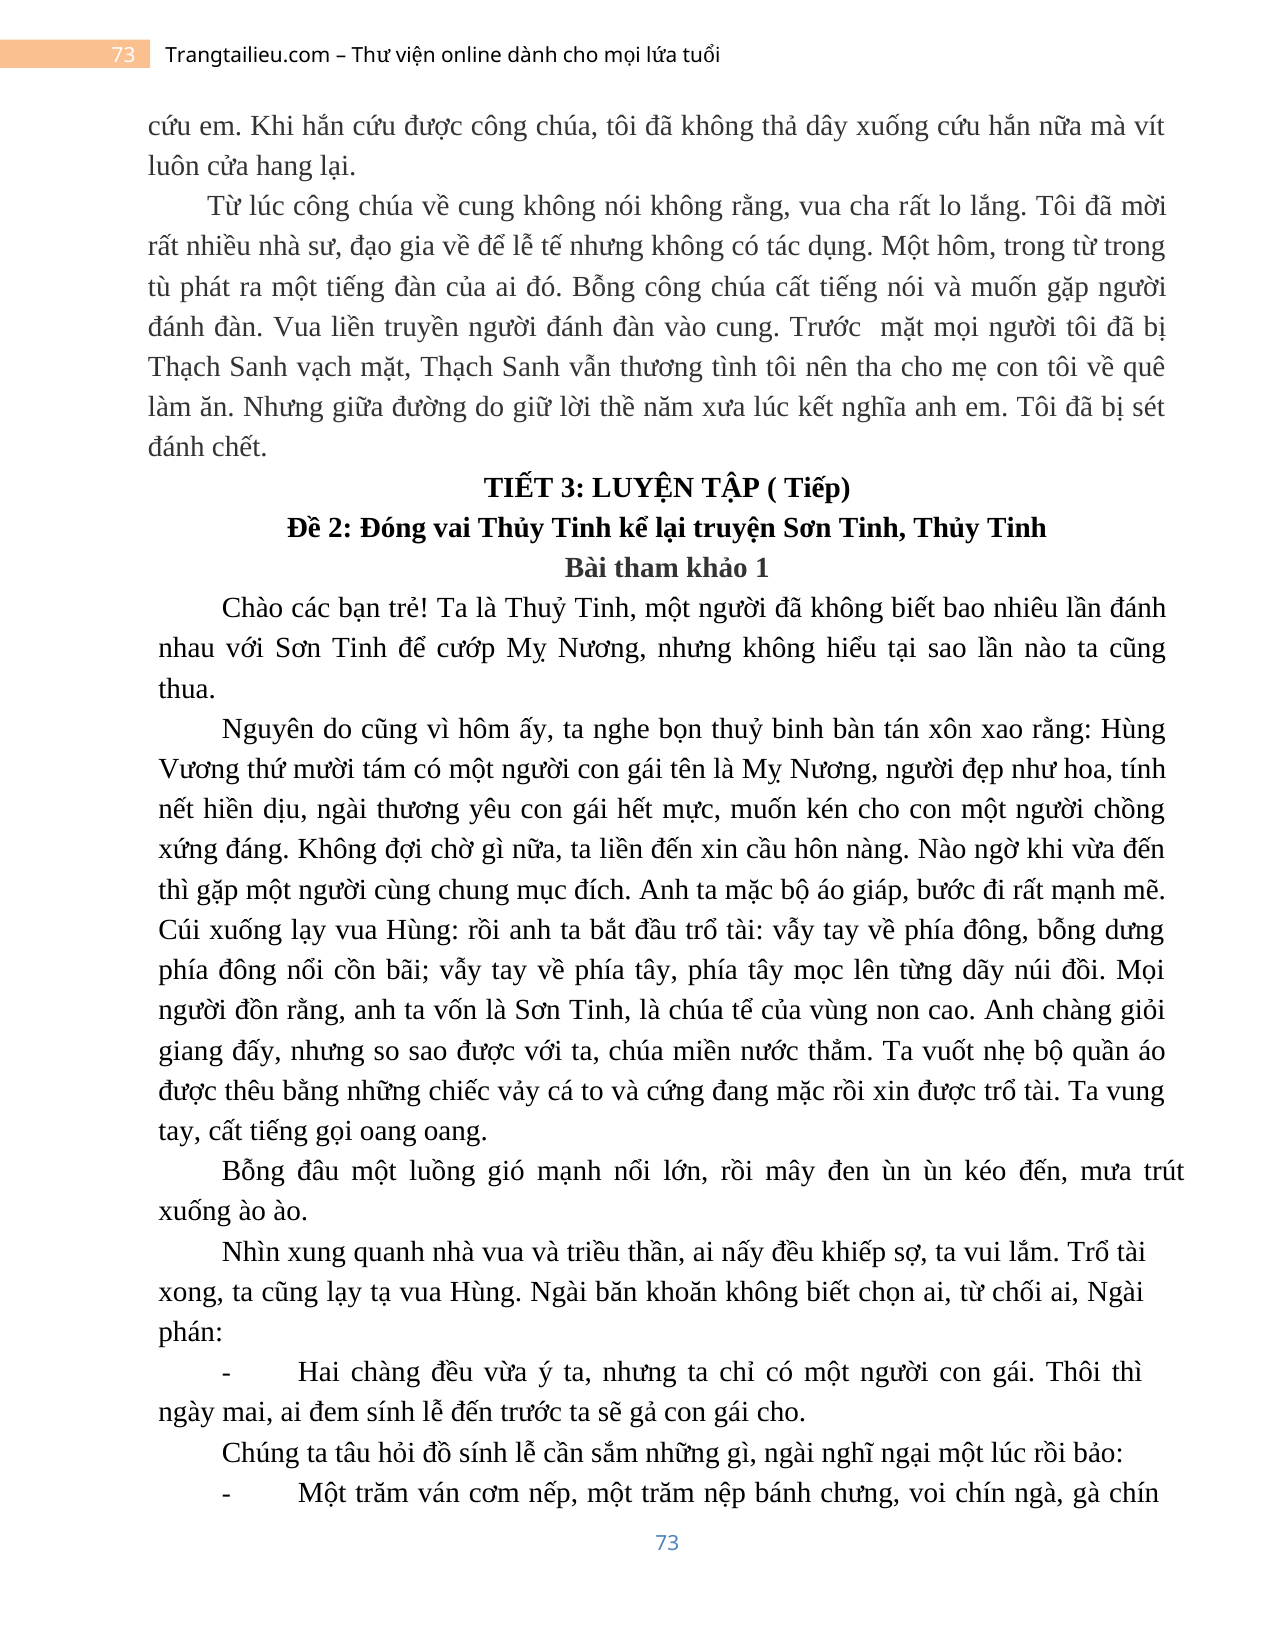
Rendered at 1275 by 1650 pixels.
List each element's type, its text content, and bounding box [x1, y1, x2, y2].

text Nguyên do cũng vì hôm ấy, ta nghe bọn thuỷ binh bàn tán xôn xao rằng: Hùng Vương thứ mười tám có một người con gái tên là Mỵ Nương, người đẹp như hoa, tính nết hiền dịu, ngài thương yêu con gái hết mực, muốn kén cho con một người chồng xứng đáng. Không đợi chờ gì nữa, ta liền đến xin cầu hôn nàng. Nào ngờ khi vừa đến thì gặp một người cùng chung mục đích. Anh ta mặc bộ áo giáp, bước đi rất mạnh mẽ. Cúi xuống lạy vua Hùng: rồi anh ta bắt đầu trổ tài: vẫy tay về phía đông, bỗng dưng phía đông nổi cồn bãi; vẫy tay về phía tây, phía tây mọc lên từng dãy núi đồi. Mọi người đồn rằng, anh ta vốn là Sơn Tinh, là chúa tể của vùng non cao. Anh chàng giỏi giang đấy, nhưng so sao được với ta, chúa miền nước thẳm. Ta vuốt nhẹ bộ quần áo được thêu bằng những chiếc vảy cá to và cứng đang mặc rồi xin được trổ tài. Ta vung tay, cất tiếng gọi oang oang. [158, 711, 1167, 1147]
text TIẾT 3: LUYỆN TẬP ( Tiếp) [148, 470, 1186, 503]
subtitle Bài tham khảo 1 [148, 550, 1186, 584]
subtitle Đề 2: Đóng vai Thủy Tinh kể lại truyện Sơn Tinh, Thủy Tinh [148, 510, 1186, 543]
text Nhìn xung quanh nhà vua và triều thần, ai nấy đều khiếp sợ, ta vui lắm. Trổ tài xong, ta cũng lạy tạ vua Hùng. Ngài băn khoăn không biết chọn ai, từ chối ai, Ngài phán: [158, 1234, 1147, 1348]
list Một trăm ván cơm nếp, một trăm nệp bánh chưng, voi chín ngà, gà chín cựa, ngựa chín hồng mao, mỗi thứ phải đủ một đôi. [158, 1475, 1160, 1508]
text Chúng ta tâu hỏi đồ sính lễ cần sắm những gì, ngài nghĩ ngại một lúc rồi bảo: [158, 1435, 1186, 1468]
text Từ lúc công chúa về cung không nói không rằng, vua cha rất lo lắng. Tôi đã mời rất nhiều nhà sư, đạo gia về để lễ tế nhưng không có tác dụng. Một hôm, trong từ trong tù phát ra một tiếng đàn của ai đó. Bỗng công chúa cất tiếng nói và muốn gặp người đánh đàn. Vua liền truyền người đánh đàn vào cung. Trước mặt mọi người tôi đã bị Thạch Sanh vạch mặt, Thạch Sanh vẫn thương tình tôi nên tha cho mẹ con tôi về quê làm ăn. Nhưng giữa đường do giữ lời thề năm xưa lúc kết nghĩa anh em. Tôi đã bị sét đánh chết. [148, 188, 1168, 463]
list Hai chàng đều vừa ý ta, nhưng ta chỉ có một người con gái. Thôi thì ngày mai, ai đem sính lễ đến trước ta sẽ gả con gái cho. [158, 1354, 1144, 1428]
text Chào các bạn trẻ! Ta là Thuỷ Tinh, một người đã không biết bao nhiêu lần đánh nhau với Sơn Tinh để cướp Mỵ Nương, nhưng không hiểu tại sao lần nào ta cũng thua. [158, 590, 1169, 704]
text Bỗng đâu một luồng gió mạnh nổi lớn, rồi mây đen ùn ùn kéo đến, mưa trút xuống ào ào. [158, 1153, 1186, 1227]
